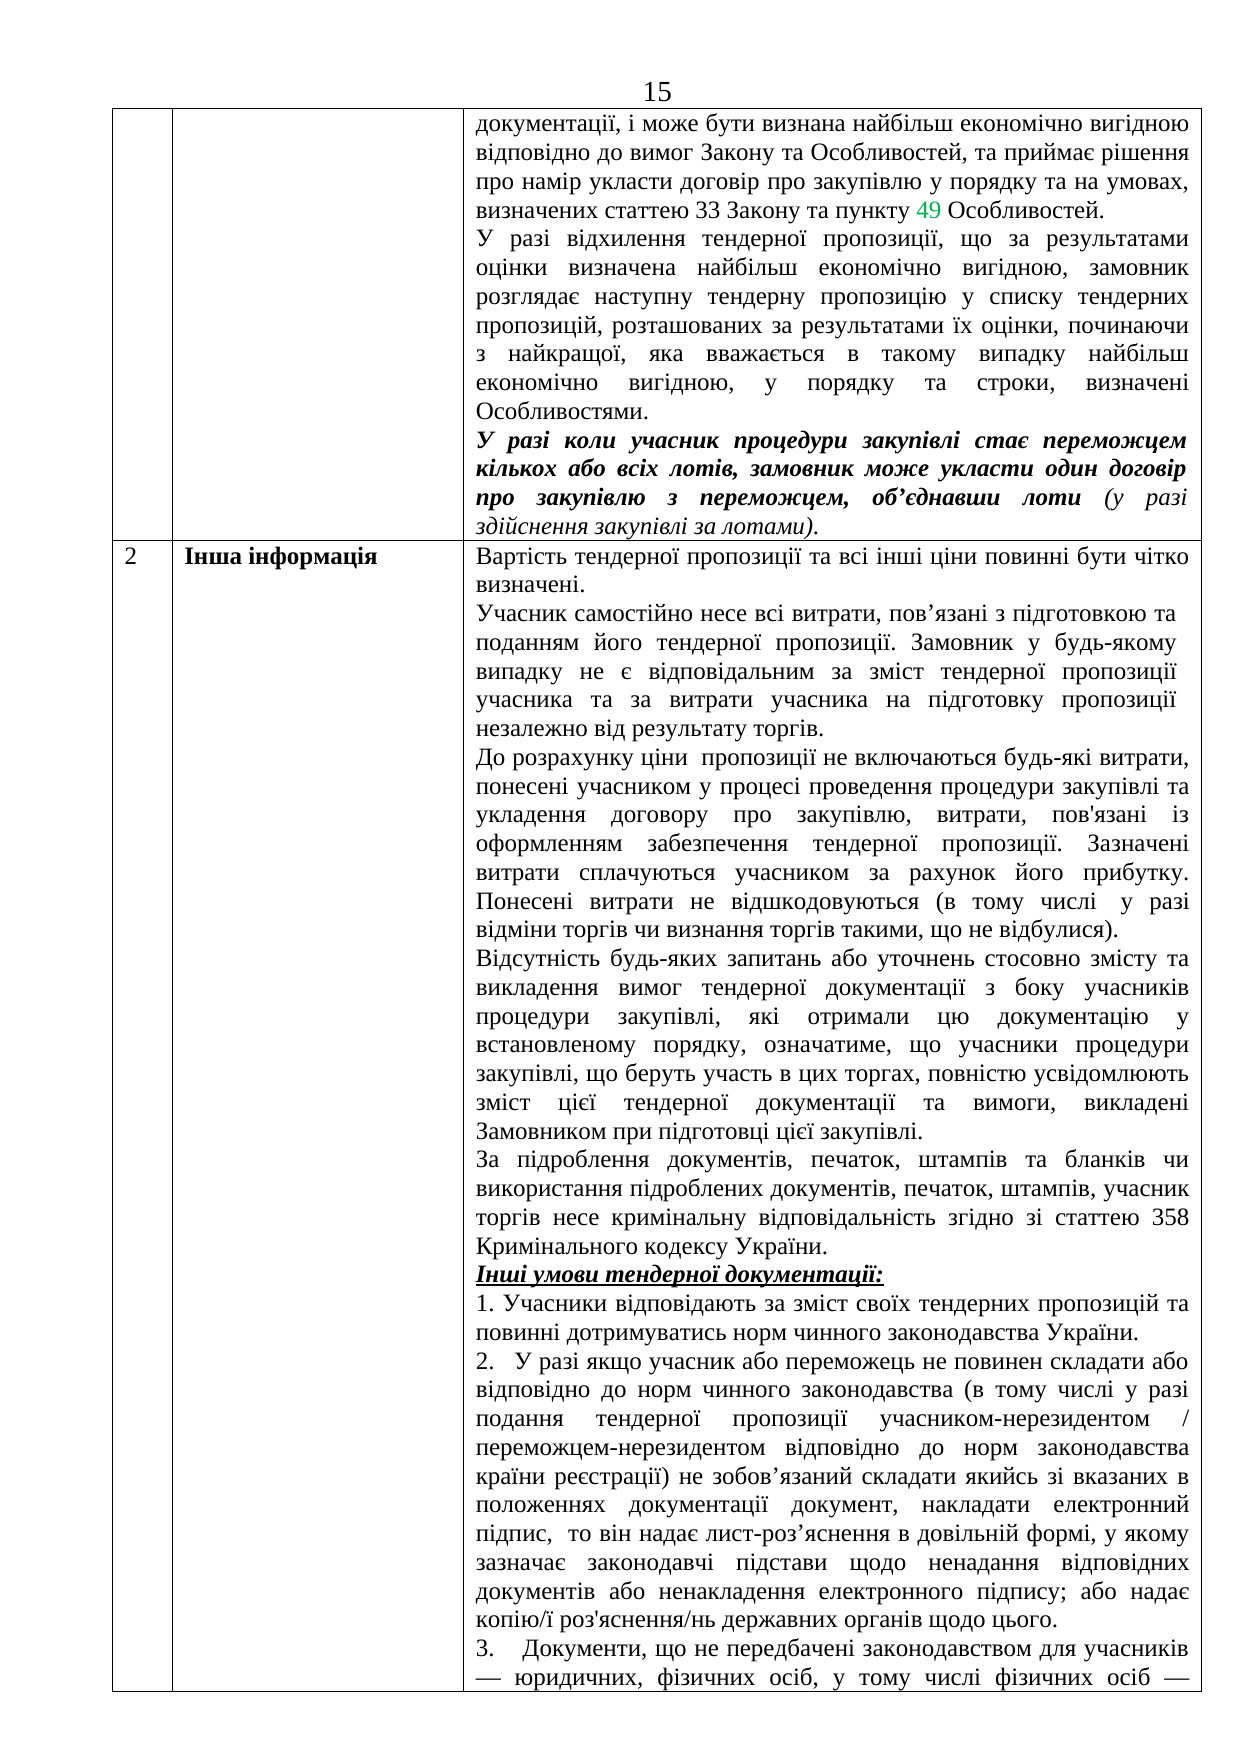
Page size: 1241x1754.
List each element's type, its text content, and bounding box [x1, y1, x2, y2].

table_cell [464, 109, 1201, 540]
table_cell 2 [113, 541, 172, 1691]
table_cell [173, 109, 463, 540]
table_cell 1 [113, 109, 172, 540]
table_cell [464, 541, 1201, 1691]
table_cell Інша інформація [173, 541, 463, 1691]
